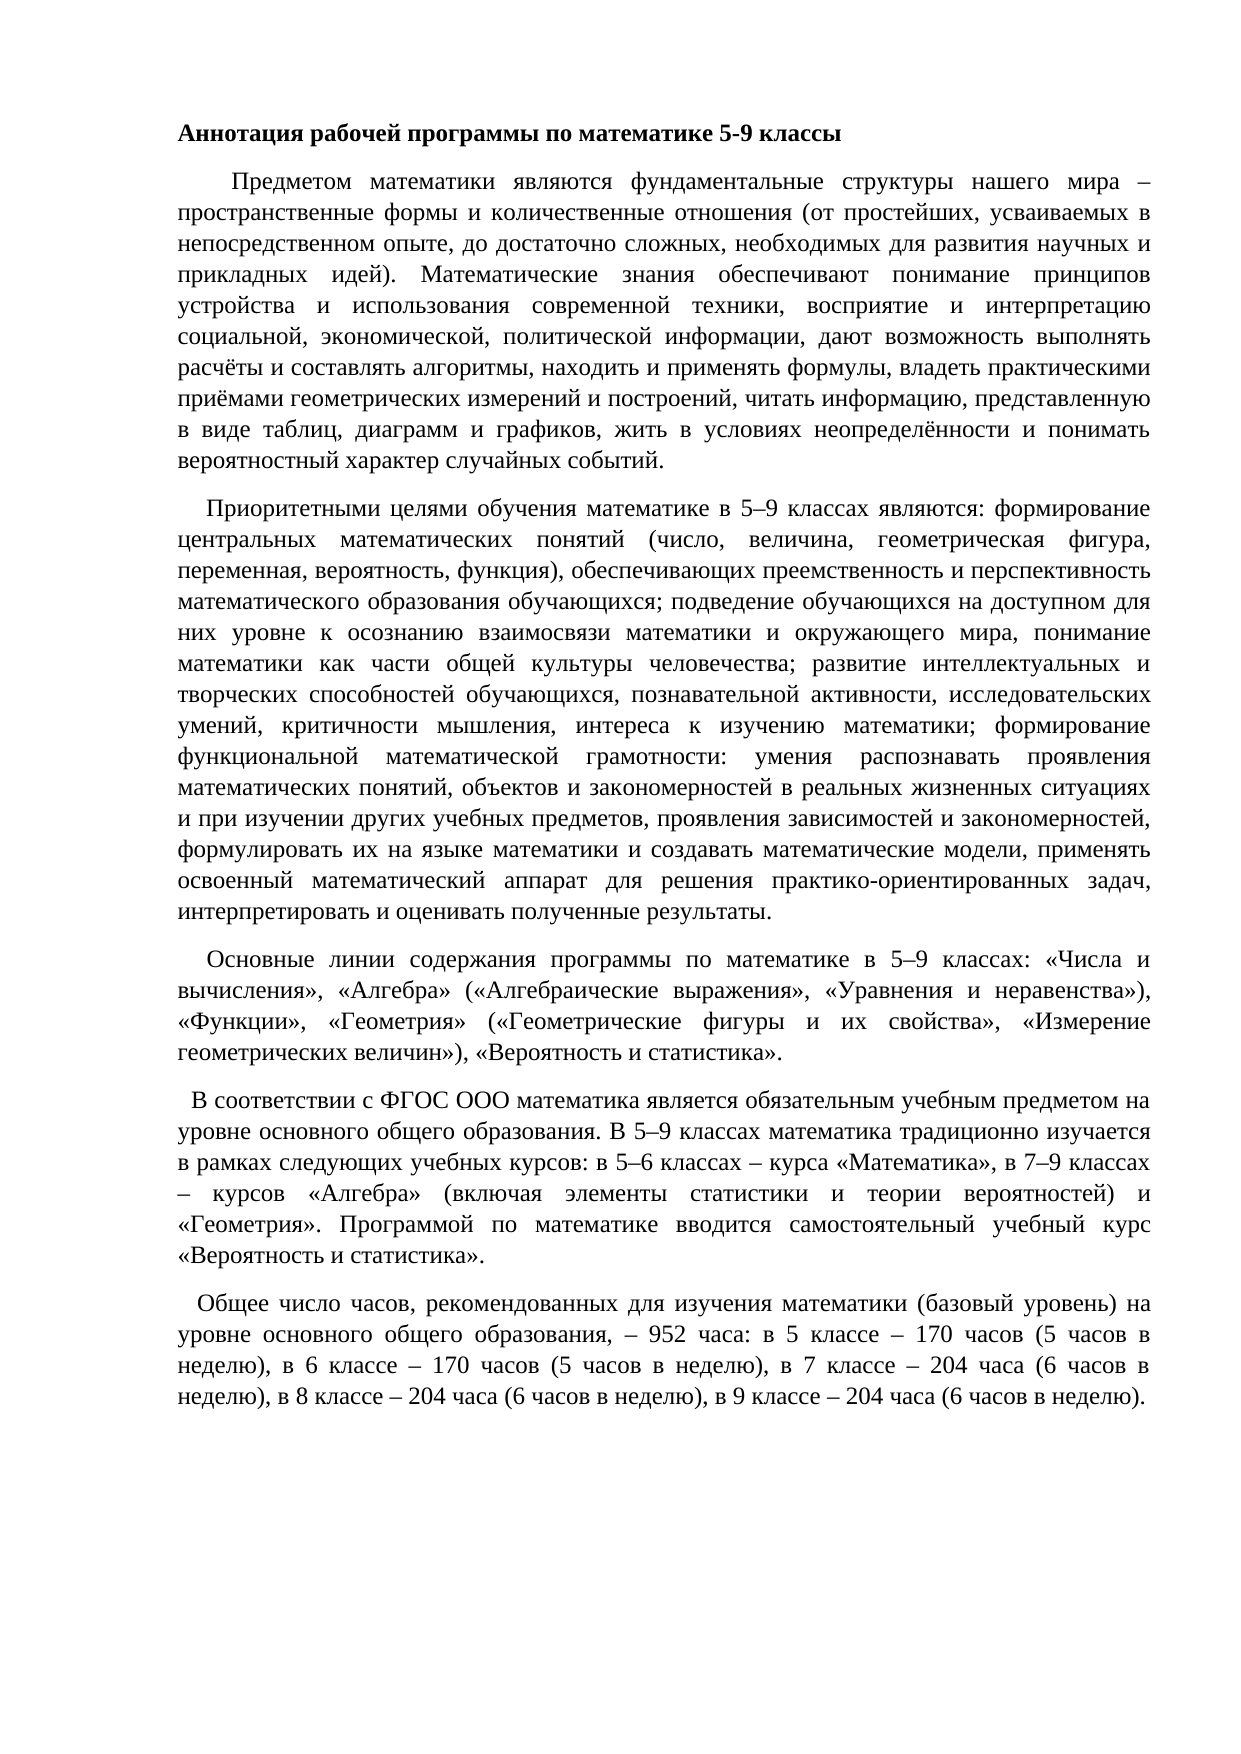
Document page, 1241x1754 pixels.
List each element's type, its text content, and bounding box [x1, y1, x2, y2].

text В соответствии с ФГОС ООО математика является обязательным учебным предметом на уровне основного общего образования. В 5–9 классах математика традиционно изучается в рамках следующих учебных курсов: в 5–6 классах – курса «Математика», в 7–9 классах – курсов «Алгебра» (включая элементы статистики и теории вероятностей) и «Геометрия». Программой по математике вводится самостоятельный учебный курс «Вероятность и статистика». [177, 1085, 1152, 1269]
text Основные линии содержания программы по математике в 5–9 классах: «Числа и вычисления», «Алгебра» («Алгебраические выражения», «Уравнения и неравенства»), «Функции», «Геометрия» («Геометрические фигуры и их свойства», «Измерение геометрических величин»), «Вероятность и статистика». [177, 944, 1152, 1066]
text Приоритетными целями обучения математике в 5–9 классах являются: формирование центральных математических понятий (число, величина, геометрическая фигура, переменная, вероятность, функция), обеспечивающих преемственность и перспективность математического образования обучающихся; подведение обучающихся на доступном для них уровне к осознанию взаимосвязи математики и окружающего мира, понимание математики как части общей культуры человечества; развитие интеллектуальных и творческих способностей обучающихся, познавательной активности, исследовательских умений, критичности мышления, интереса к изучению математики; формирование функциональной математической грамотности: умения распознавать проявления математических понятий, объектов и закономерностей в реальных жизненных ситуациях и при изучении других учебных предметов, проявления зависимостей и закономерностей, формулировать их на языке математики и создавать математические модели, применять освоенный математический аппарат для решения практико-ориентированных задач, интерпретировать и оценивать полученные результаты. [177, 493, 1152, 925]
text Общее число часов, рекомендованных для изучения математики (базовый уровень) на уровне основного общего образования, – 952 часа: в 5 классе – 170 часов (5 часов в неделю), в 6 классе – 170 часов (5 часов в неделю), в 7 классе – 204 часа (6 часов в неделю), в 8 классе – 204 часа (6 часов в неделю), в 9 классе – 204 часа (6 часов в неделю). [177, 1288, 1152, 1410]
text Предметом математики являются фундаментальные структуры нашего мира – пространственные формы и количественные отношения (от простейших, усваиваемых в непосредственном опыте, до достаточно сложных, необходимых для развития научных и прикладных идей). Математические знания обеспечивают понимание принципов устройства и использования современной техники, восприятие и интерпретацию социальной, экономической, политической информации, дают возможность выполнять расчёты и составлять алгоритмы, находить и применять формулы, владеть практическими приёмами геометрических измерений и построений, читать информацию, представленную в виде таблиц, диаграмм и графиков, жить в условиях неопределённости и понимать вероятностный характер случайных событий. [177, 166, 1152, 474]
text Аннотация рабочей программы по математике 5-9 классы [177, 118, 1152, 147]
